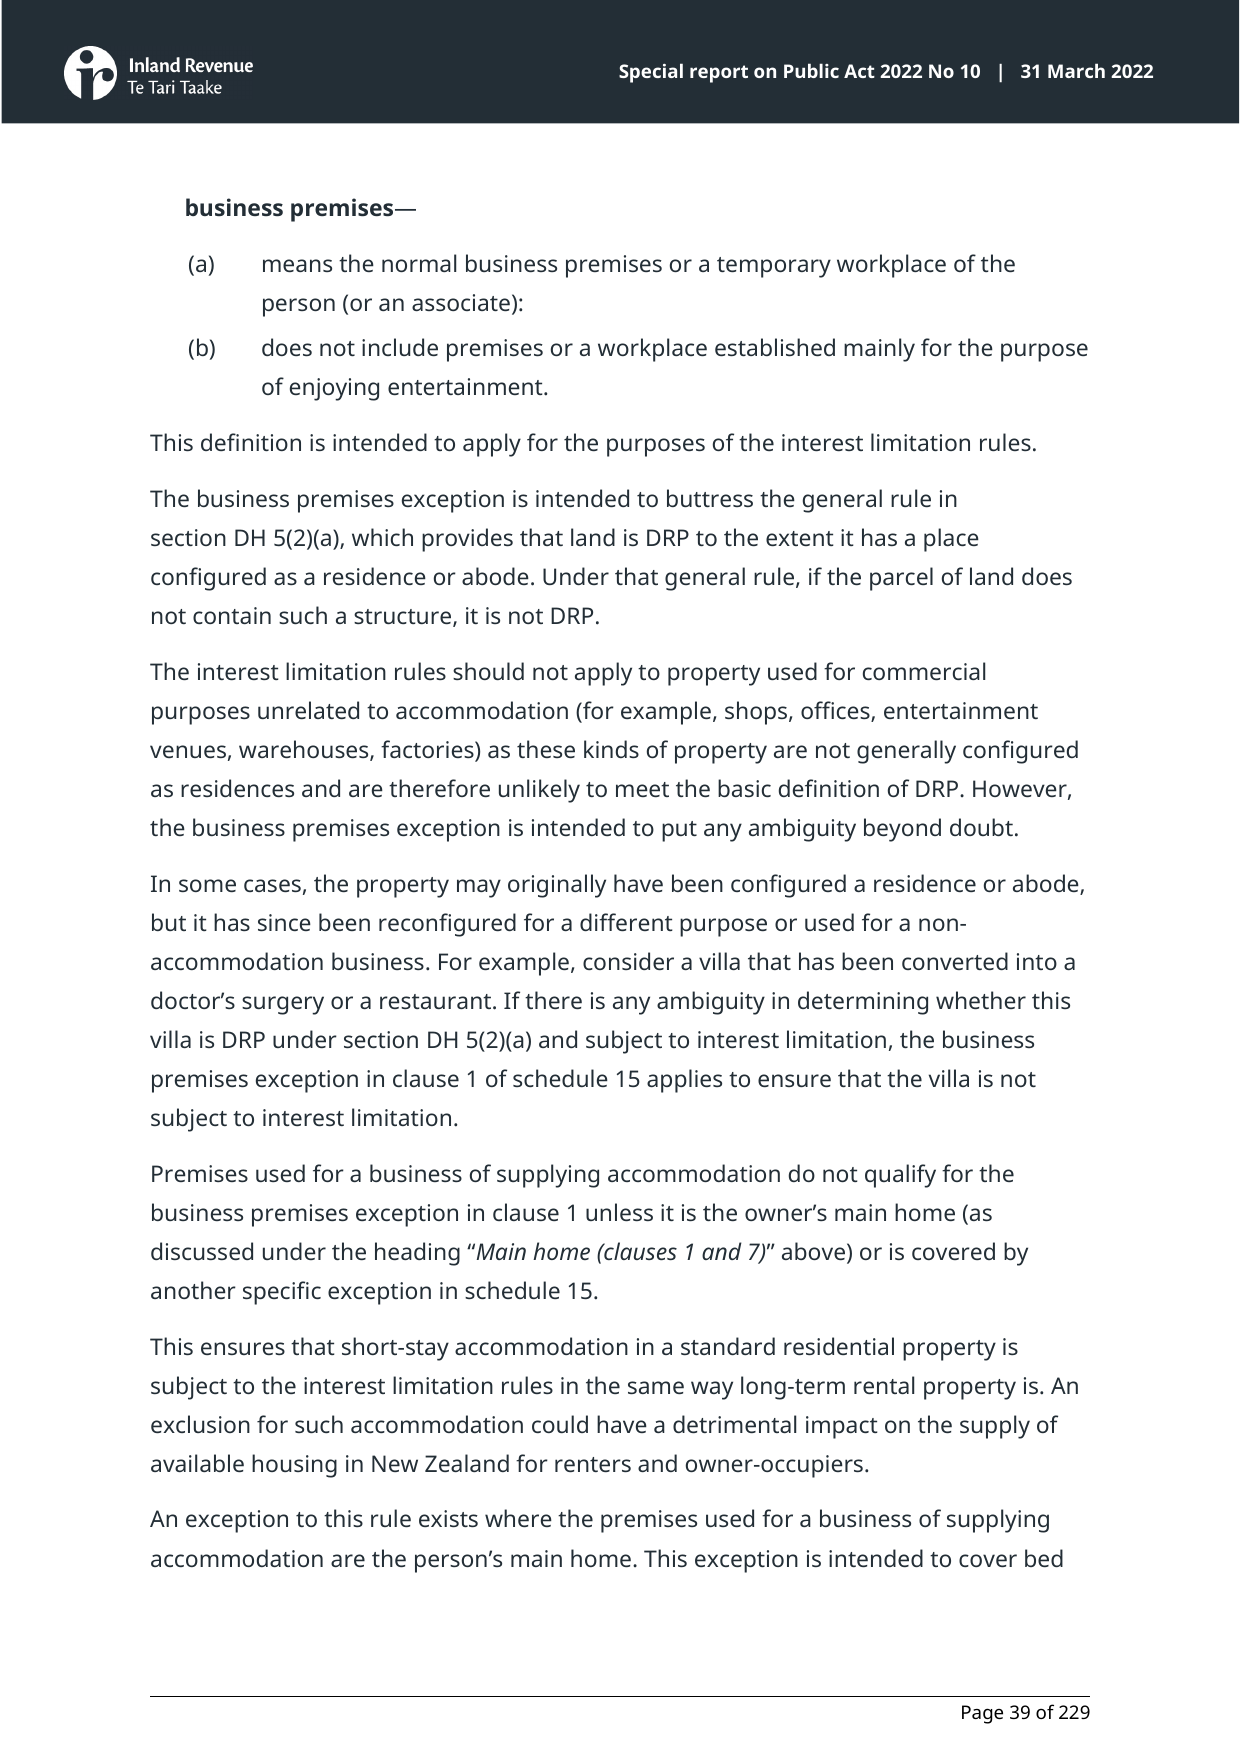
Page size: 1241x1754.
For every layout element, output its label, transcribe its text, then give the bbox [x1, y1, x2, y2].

text Premises used for a business of supplying accommodation do not qualify for the business premises exception in clause 1 unless it is the owner’s main home (as discussed under the heading “Main home (clauses 1 and 7)” above) or is covered by another specific exception in schedule 15. [150, 1158, 1090, 1306]
text The interest limitation rules should not apply to property used for commercial purposes unrelated to accommodation (for example, shops, offices, entertainment venues, warehouses, factories) as these kinds of property are not generally configured as residences and are therefore unlikely to meet the basic definition of DRP. However, the business premises exception is intended to put any ambiguity beyond doubt. [150, 656, 1090, 843]
text The business premises exception is intended to buttress the general rule in section DH 5(2)(a), which provides that land is DRP to the extent it has a place configured as a residence or abode. Under that general rule, if the parcel of land does not contain such a structure, it is not DRP. [150, 483, 1090, 631]
text This ensures that short-stay accommodation in a standard residential property is subject to the interest limitation rules in the same way long-term rental property is. An exclusion for such accommodation could have a detrimental impact on the supply of available housing in New Zealand for renters and owner-occupiers. [150, 1331, 1090, 1479]
text (a) means the normal business premises or a temporary workplace of the person (or an associate): [188, 248, 1090, 318]
text business premises— [184, 192, 1090, 223]
text This definition is intended to apply for the purposes of the interest limitation rules. [150, 427, 1090, 458]
text (b) does not include premises or a workplace established mainly for the purpose of enjoying entertainment. [188, 332, 1090, 402]
text In some cases, the property may originally have been configured a residence or abode, but it has since been reconfigured for a different purpose or used for a non-accommodation business. For example, consider a villa that has been converted into a doctor’s surgery or a restaurant. If there is any ambiguity in determining whether this villa is DRP under section DH 5(2)(a) and subject to interest limitation, the business premises exception in clause 1 of schedule 15 applies to ensure that the villa is not subject to interest limitation. [150, 867, 1090, 1133]
picture [64, 46, 253, 100]
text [150, 1503, 1090, 1574]
